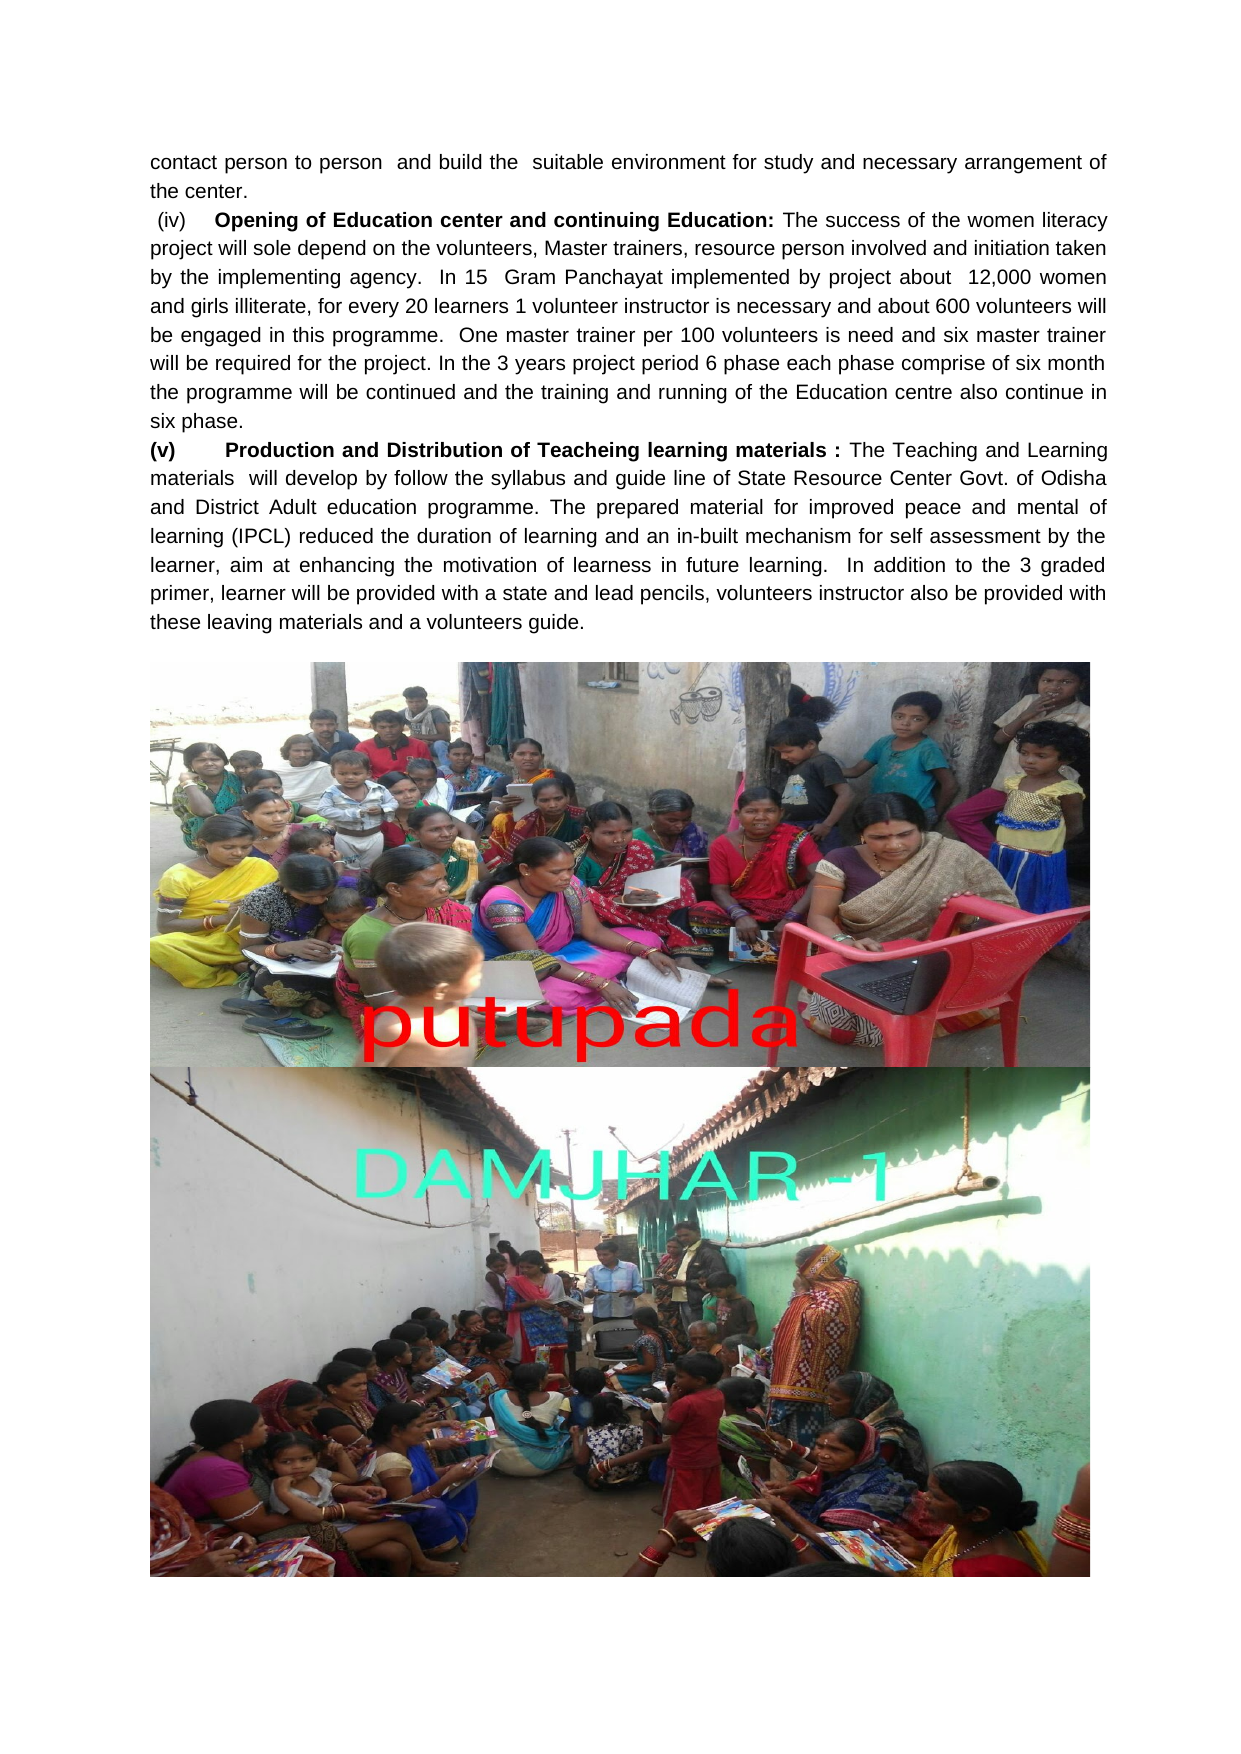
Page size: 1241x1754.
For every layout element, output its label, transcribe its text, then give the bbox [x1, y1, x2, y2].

picture [150, 662, 1091, 1577]
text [150, 150, 1108, 203]
text (v) Production and Distribution of Teacheing learning materials : The Teaching and Learning materials will develop by follow the syllabus and guide line of State Resource Center Govt. of Odisha and District Adult education programme. The prepared material for improved peace and mental of learning (IPCL) reduced the duration of learning and an in-built mechanism for self assessment by the learner, aim at enhancing the motivation of learness in future learning. In addition to the 3 graded primer, learner will be provided with a state and lead pencils, volunteers instructor also be provided with these leaving materials and a volunteers guide. [76, 437, 1108, 634]
text (iv) Opening of Education center and continuing Education: The success of the women literacy project will sole depend on the volunteers, Master trainers, resource person involved and initiation taken by the implementing agency. In 15 Gram Panchayat implemented by project about 12,000 women and girls illiterate, for every 20 learners 1 volunteer instructor is necessary and about 600 volunteers will be engaged in this programme. One master trainer per 100 volunteers is need and six master trainer will be required for the project. In the 3 years project period 6 phase each phase comprise of six month the programme will be continued and the training and running of the Education centre also continue in six phase. [150, 207, 1108, 433]
